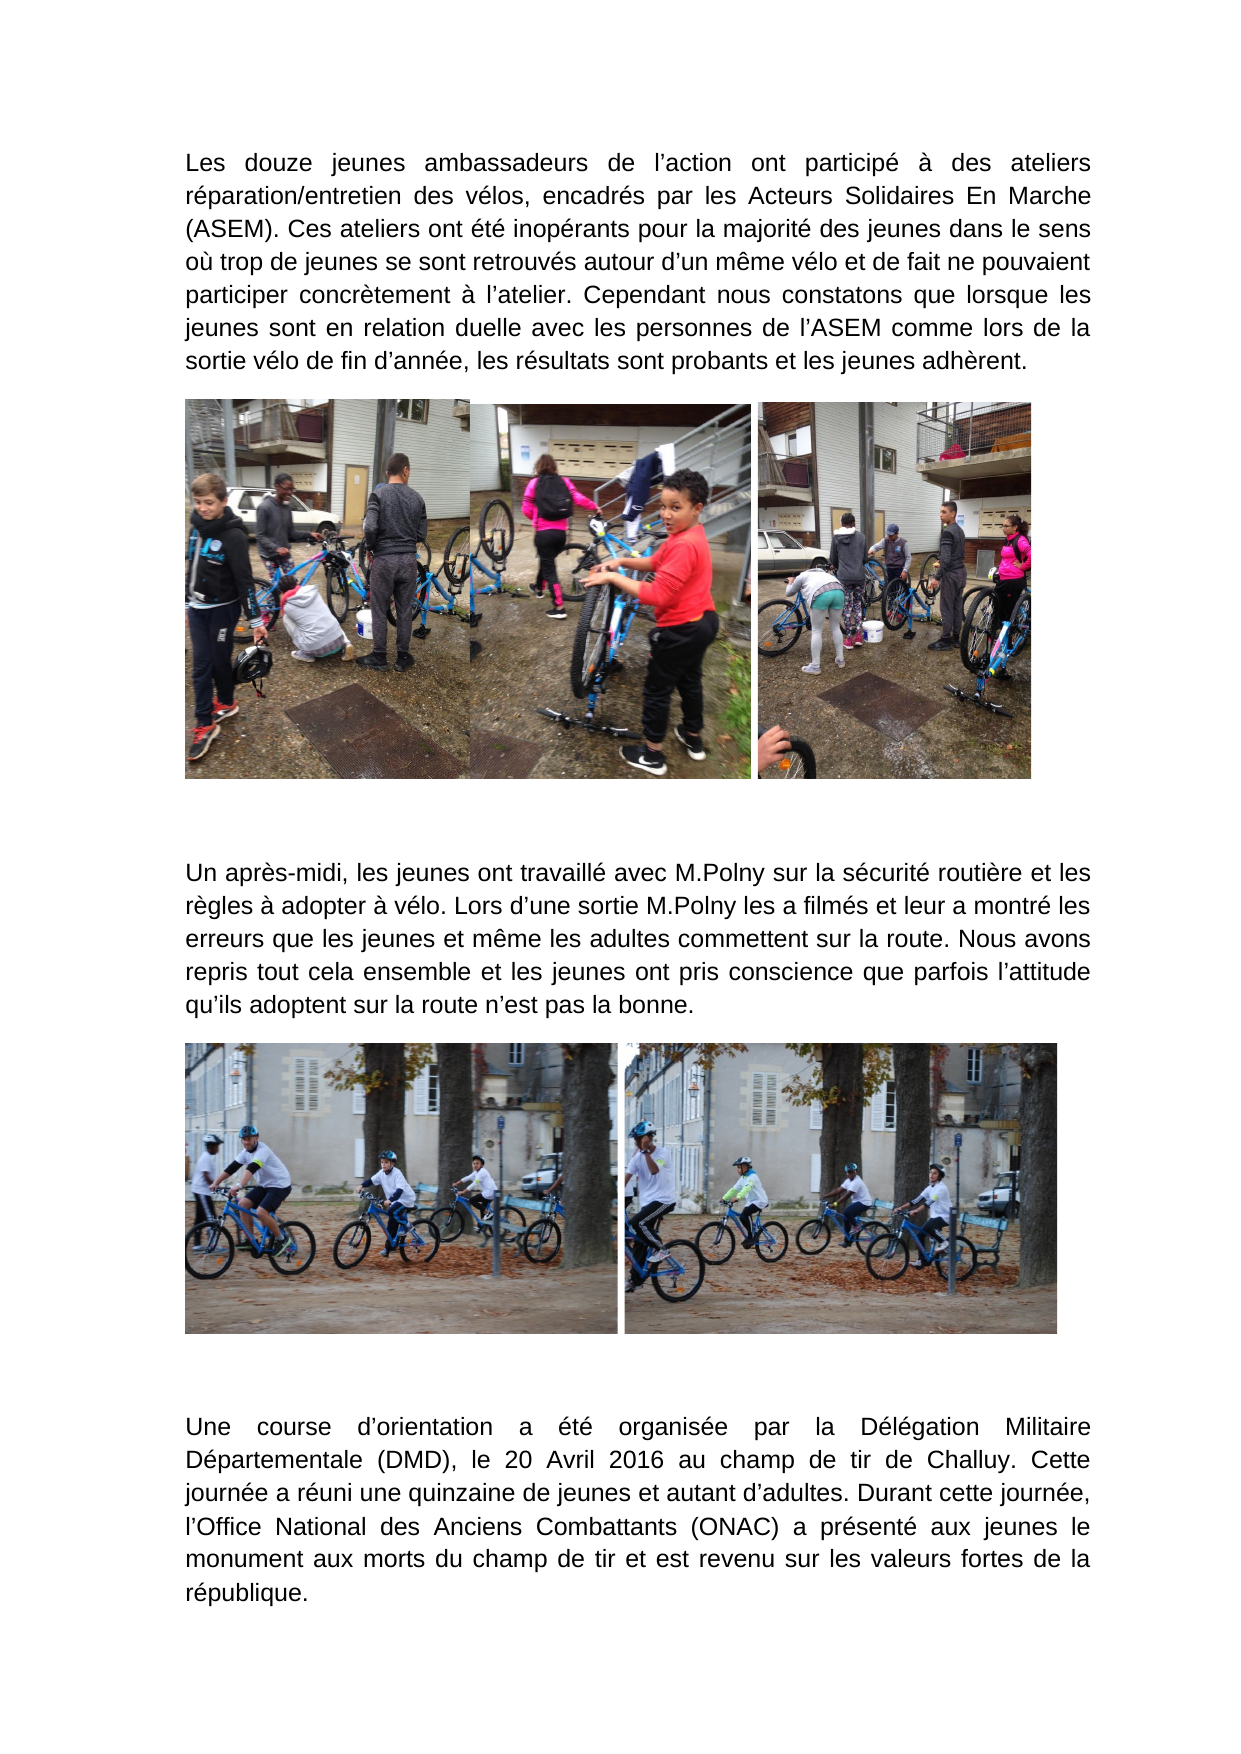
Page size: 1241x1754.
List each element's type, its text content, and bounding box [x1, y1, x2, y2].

picture [185, 399, 751, 779]
text Les douze jeunes ambassadeurs de l’action ont participé à des ateliers réparation/entretien des vélos, encadrés par les Acteurs Solidaires En Marche (ASEM). Ces ateliers ont été inopérants pour la majorité des jeunes dans le sens où trop de jeunes se sont retrouvés autour d’un même vélo et de fait ne pouvaient participer concrètement à l’atelier. Cependant nous constatons que lorsque les jeunes sont en relation duelle avec les personnes de l’ASEM comme lors de la sortie vélo de fin d’année, les résultats sont probants et les jeunes adhèrent. [185, 148, 1093, 374]
text Une course d’orientation a été organisée par la Délégation Militaire Départementale (DMD), le 20 Avril 2016 au champ de tir de Challuy. Cette journée a réuni une quinzaine de jeunes et autant d’adultes. Durant cette journée, l’Office National des Anciens Combattants (ONAC) a présenté aux jeunes le monument aux morts du champ de tir et est revenu sur les valeurs fortes de la république. [185, 1412, 1093, 1606]
picture [185, 1043, 618, 1334]
picture [757, 402, 1032, 779]
text Un après-midi, les jeunes ont travaillé avec M.Polny sur la sécurité routière et les règles à adopter à vélo. Lors d’une sortie M.Polny les a filmés et leur a montré les erreurs que les jeunes et même les adultes commettent sur la route. Nous avons repris tout cela ensemble et les jeunes ont pris conscience que parfois l’attitude qu’ils adoptent sur la route n’est pas la bonne. [185, 858, 1093, 1019]
picture [624, 1043, 1058, 1334]
